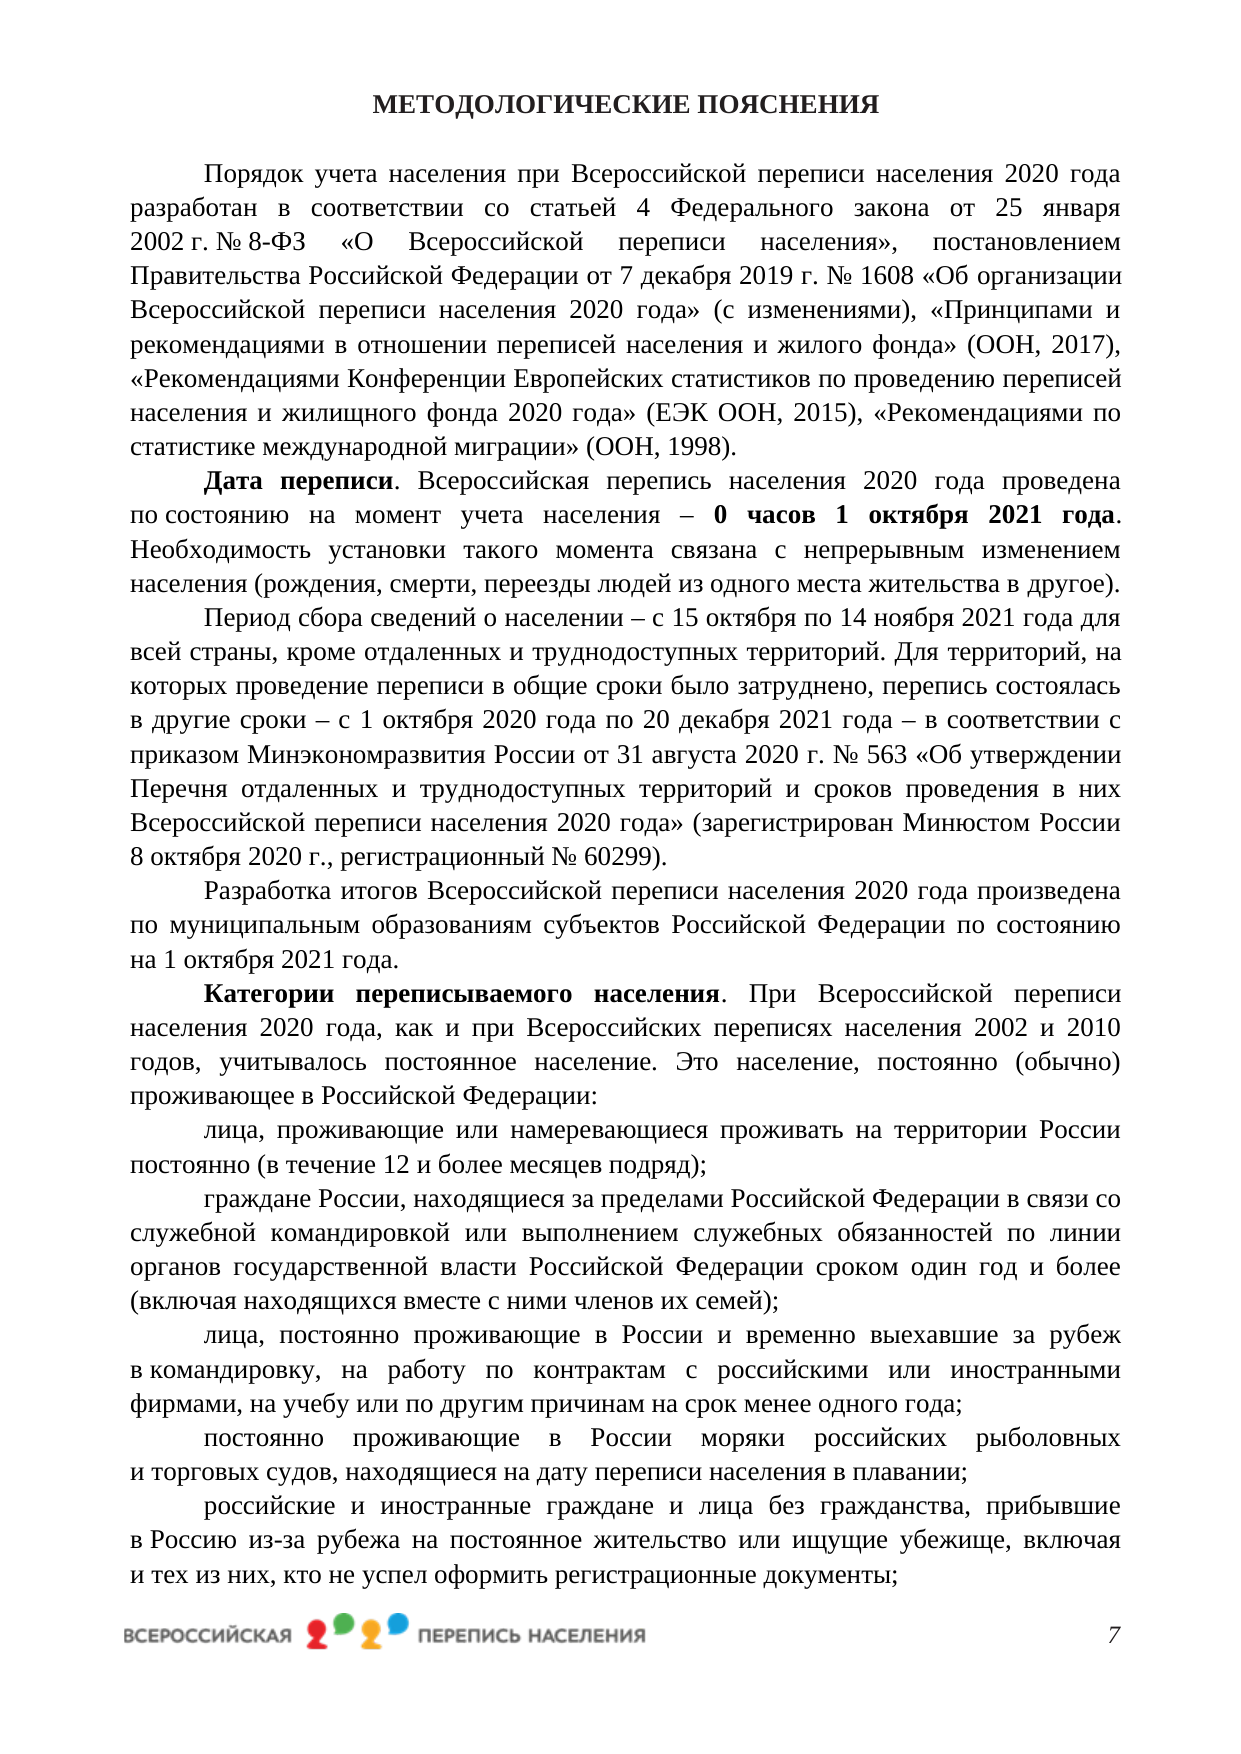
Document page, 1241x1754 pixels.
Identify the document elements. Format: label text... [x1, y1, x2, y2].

picture [124, 1613, 647, 1651]
text лица, постоянно проживающие в России и временно выехавшие за рубеж в командировку, на работу по контрактам с российскими или иностранными фирмами, на учебу или по другим причинам на срок менее одного года; [130, 1319, 1122, 1418]
text Период сбора сведений о населении – с 15 октября по 14 ноября 2021 года для всей страны, кроме отдаленных и труднодоступных территорий. Для территорий, на которых проведение переписи в общие сроки было затруднено, перепись состоялась в другие сроки – с 1 октября 2020 года по 20 декабря 2021 года – в соответствии с приказом Минэкономразвития России от 31 августа 2020 г. № 563 «Об утверждении Перечня отдаленных и труднодоступных территорий и сроков проведения в них Всероссийской переписи населения 2020 года» (зарегистрирован Минюстом России 8 октября 2020 г., регистрационный № 60299). [130, 601, 1122, 871]
text МЕТОДОЛОГИЧЕСКИЕ ПОЯСНЕНИЯ [130, 89, 1122, 120]
text Порядок учета населения при Всероссийской переписи населения 2020 года разработан в соответствии со статьей 4 Федерального закона от 25 января 2002 г. № 8-ФЗ «О Всероссийской переписи населения», постановлением Правительства Российской Федерации от 7 декабря 2019 г. № 1608 «Об организации Всероссийской переписи населения 2020 года» (с изменениями), «Принципами и рекомендациями в отношении переписей населения и жилого фонда» (ООН, 2017), «Рекомендациями Конференции Европейских статистиков по проведению переписей населения и жилищного фонда 2020 года» (ЕЭК ООН, 2015), «Рекомендациями по статистике международной миграции» (ООН, 1998). [130, 157, 1122, 461]
text граждане России, находящиеся за пределами Российской Федерации в связи со служебной командировкой или выполнением служебных обязанностей по линии органов государственной власти Российской Федерации сроком один год и более (включая находящихся вместе с ними членов их семей); [130, 1182, 1122, 1316]
text российские и иностранные граждане и лица без гражданства, прибывшие в Россию из-за рубежа на постоянное жительство или ищущие убежище, включая и тех из них, кто не успел оформить регистрационные документы; [130, 1489, 1122, 1589]
text Разработка итогов Всероссийской переписи населения 2020 года произведена по муниципальным образованиям субъектов Российской Федерации по состоянию на 1 октября 2021 года. [130, 874, 1122, 974]
text Дата переписи. Всероссийская перепись населения 2020 года проведена по состоянию на момент учета населения – 0 часов 1 октября 2021 года. Необходимость установки такого момента связана с непрерывным изменением населения (рождения, смерти, переезды людей из одного места жительства в другое). [130, 464, 1122, 598]
text постоянно проживающие в России моряки российских рыболовных и торговых судов, находящиеся на дату переписи населения в плавании; [130, 1421, 1122, 1486]
text лица, проживающие или намеревающиеся проживать на территории России постоянно (в течение 12 и более месяцев подряд); [130, 1114, 1122, 1179]
text Категории переписываемого населения. При Всероссийской переписи населения 2020 года, как и при Всероссийских переписях населения 2002 и 2010 годов, учитывалось постоянное население. Это население, постоянно (обычно) проживающее в Российской Федерации: [130, 977, 1122, 1111]
